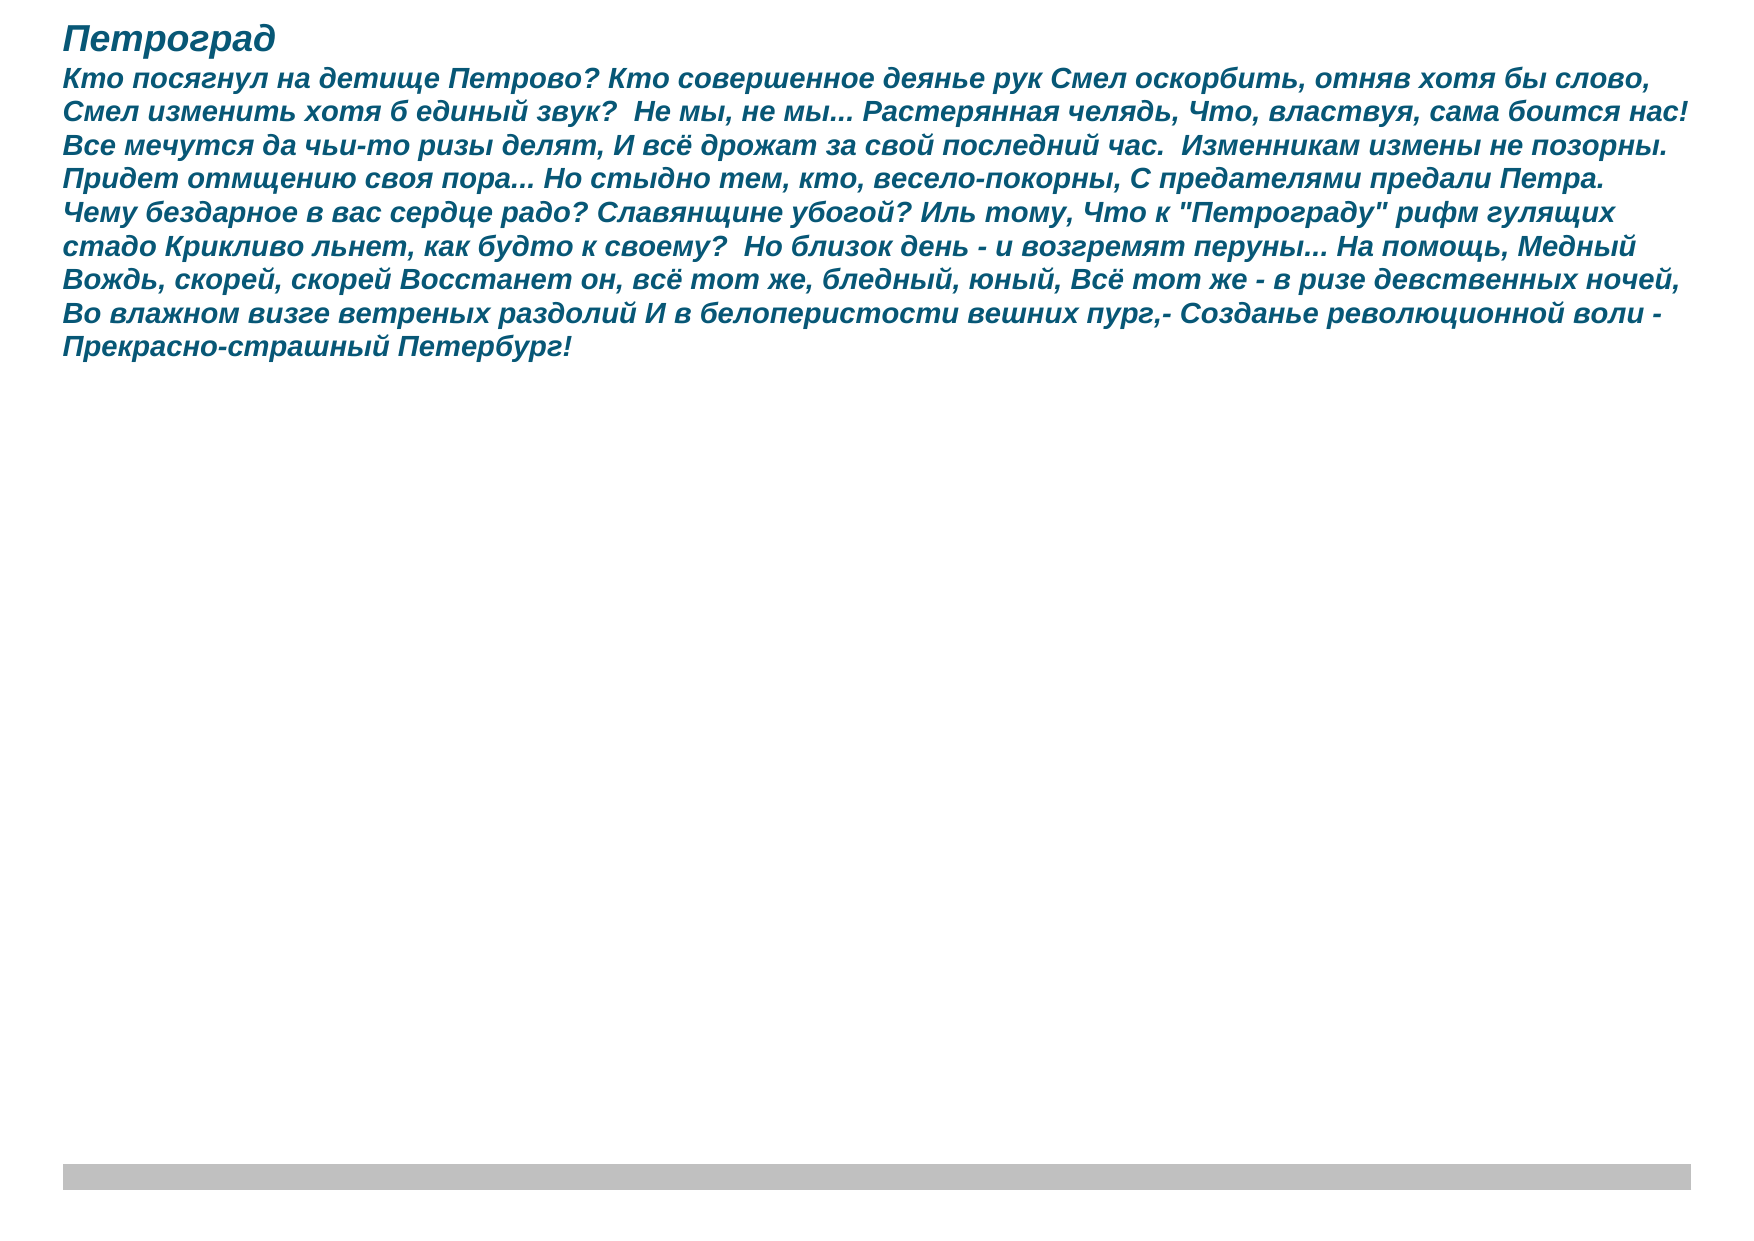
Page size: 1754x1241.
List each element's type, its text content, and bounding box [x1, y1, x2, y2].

text Кто посягнул на детище Петрово? [62, 61, 1691, 363]
subtitle Петроград [62, 17, 1691, 60]
